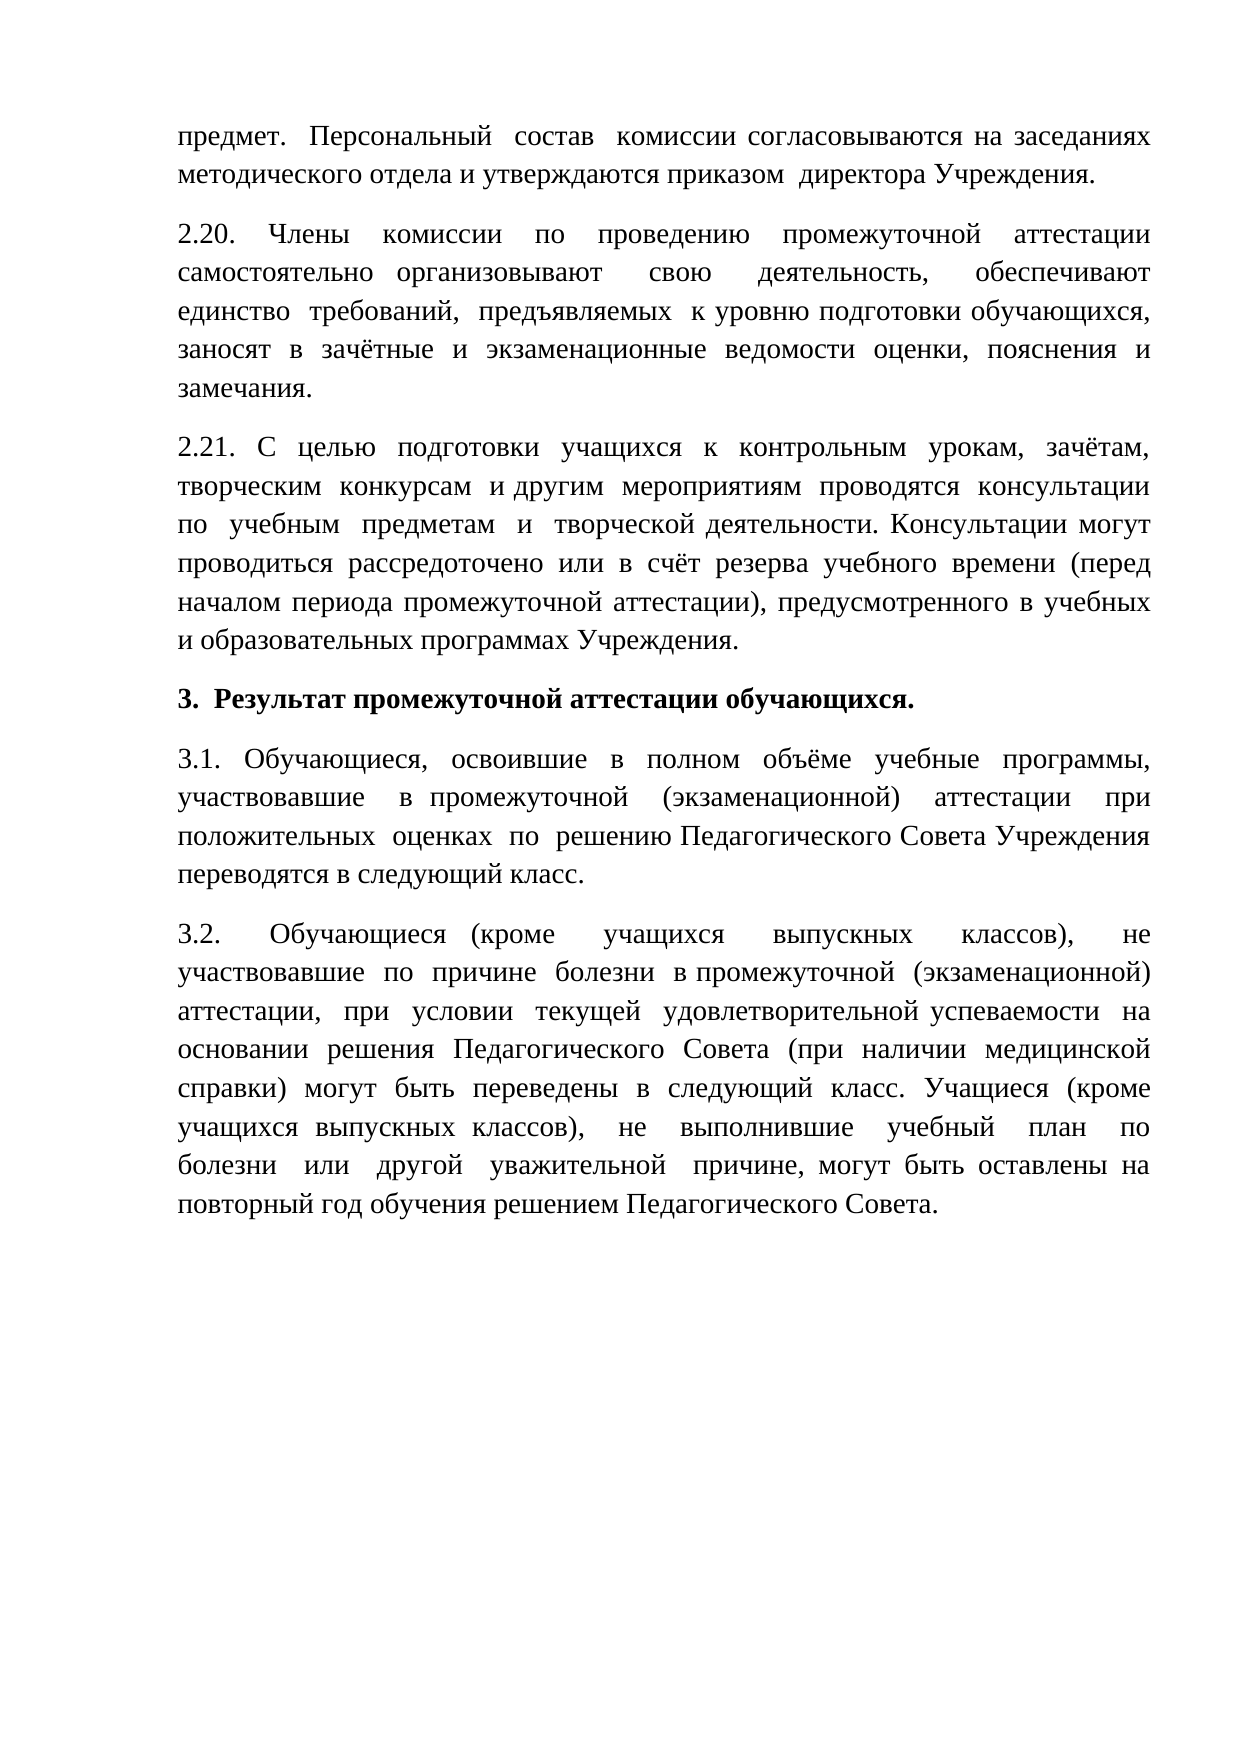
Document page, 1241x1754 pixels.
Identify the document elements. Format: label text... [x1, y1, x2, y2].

text 2.21. С целью подготовки учащихся к контрольным урокам, зачётам, творческим конкурсам и другим мероприятиям проводятся консультации по учебным предметам и творческой деятельности. Консультации могут проводиться рассредоточено или в счёт резерва учебного времени (перед началом периода промежуточной аттестации), предусмотренного в учебных и образовательных программах Учреждения. [177, 429, 1152, 656]
text 3.1. Обучающиеся, освоившие в полном объёме учебные программы, участвовавшие в промежуточной (экзаменационной) аттестации при положительных оценках по решению Педагогического Совета Учреждения переводятся в следующий класс. [177, 741, 1152, 890]
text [177, 118, 1152, 190]
text 3. Результат промежуточной аттестации обучающихся. [177, 682, 1152, 715]
text 3.2. Обучающиеся (кроме учащихся выпускных классов), не участвовавшие по причине болезни в промежуточной (экзаменационной) аттестации, при условии текущей удовлетворительной успеваемости на основании решения Педагогического Совета (при наличии медицинской справки) могут быть переведены в следующий класс. Учащиеся (кроме учащихся выпускных классов), не выполнившие учебный план по болезни или другой уважительной причине, могут быть оставлены на повторный год обучения решением Педагогического Совета. [177, 916, 1152, 1219]
text 2.20. Члены комиссии по проведению промежуточной аттестации самостоятельно организовывают свою деятельность, обеспечивают единство требований, предъявляемых к уровню подготовки обучающихся, заносят в зачётные и экзаменационные ведомости оценки, пояснения и замечания. [177, 216, 1152, 404]
